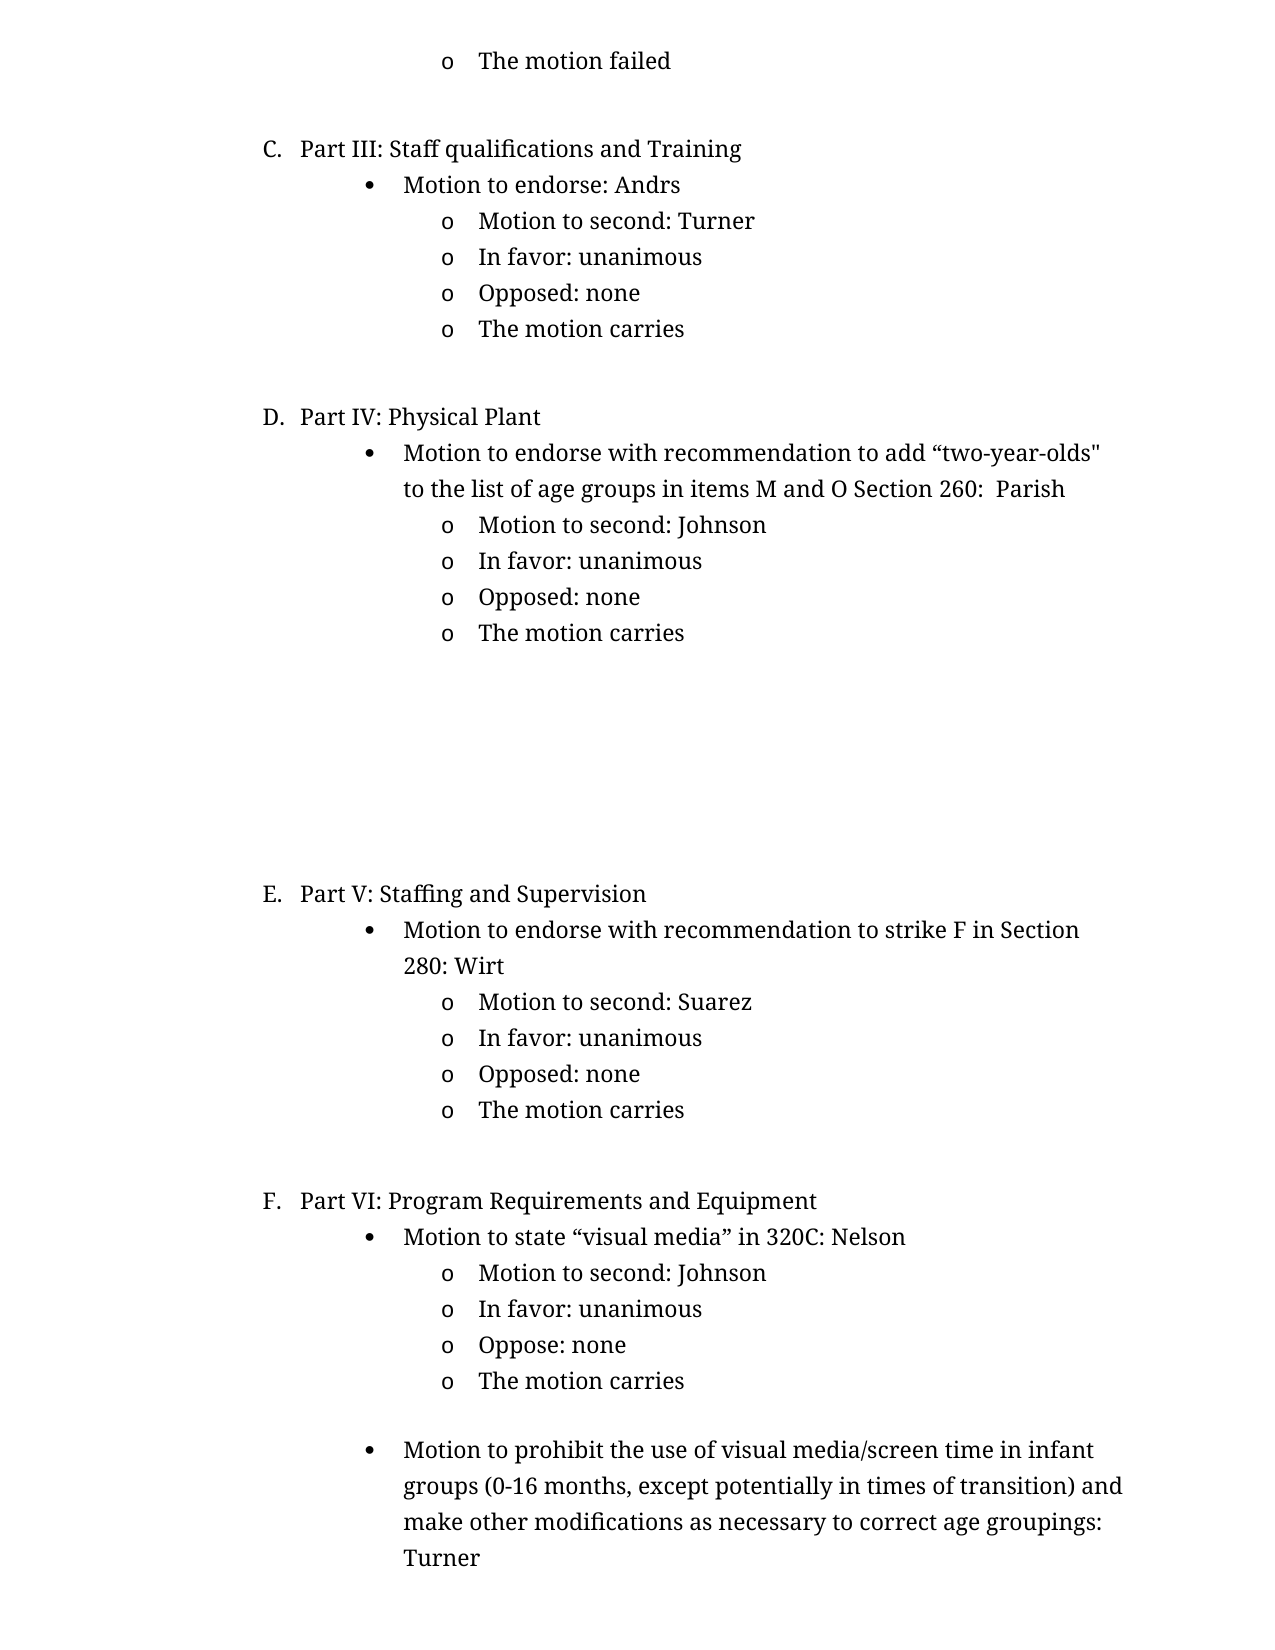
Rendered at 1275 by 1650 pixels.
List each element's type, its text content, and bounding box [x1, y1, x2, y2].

list The motion carries [441, 313, 1125, 344]
list Motion to endorse: Andrs [366, 169, 1125, 200]
list In favor: unanimous [441, 545, 1125, 576]
list The motion carries [441, 617, 1125, 648]
list In favor: unanimous [441, 1022, 1125, 1054]
list The motion failed [441, 45, 1125, 76]
list Opposed: none [441, 277, 1125, 308]
list The motion carries [441, 1094, 1125, 1126]
list Motion to endorse with recommendation to add “two-year-olds" to the list of age groups in items M and O Section 260: Parish [366, 437, 1125, 504]
list Motion to prohibit the use of visual media/screen time in infant groups (0-16 months, except potentially in times of transition) and make other modifications as necessary to correct age groupings: Turner [366, 1434, 1125, 1573]
list Opposed: none [441, 581, 1125, 612]
list Part VI: Program Requirements and Equipment [262, 1185, 1125, 1217]
list Motion to second: Johnson [441, 509, 1125, 540]
list In favor: unanimous [441, 1293, 1125, 1324]
list Opposed: none [441, 1058, 1125, 1090]
list Motion to second: Johnson [441, 1257, 1125, 1288]
list Motion to endorse with recommendation to strike F in Section 280: Wirt [366, 914, 1125, 982]
list Motion to second: Suarez [441, 986, 1125, 1018]
list Motion to second: Turner [441, 205, 1125, 236]
list Oppose: none [441, 1329, 1125, 1361]
list Part IV: Physical Plant [262, 401, 1125, 432]
list Motion to state “visual media” in 320C: Nelson [366, 1221, 1125, 1252]
list The motion carries [441, 1365, 1125, 1397]
list In favor: unanimous [441, 241, 1125, 272]
list Part V: Staffing and Supervision [262, 878, 1125, 910]
list Part III: Staff qualifications and Training [262, 133, 1125, 164]
